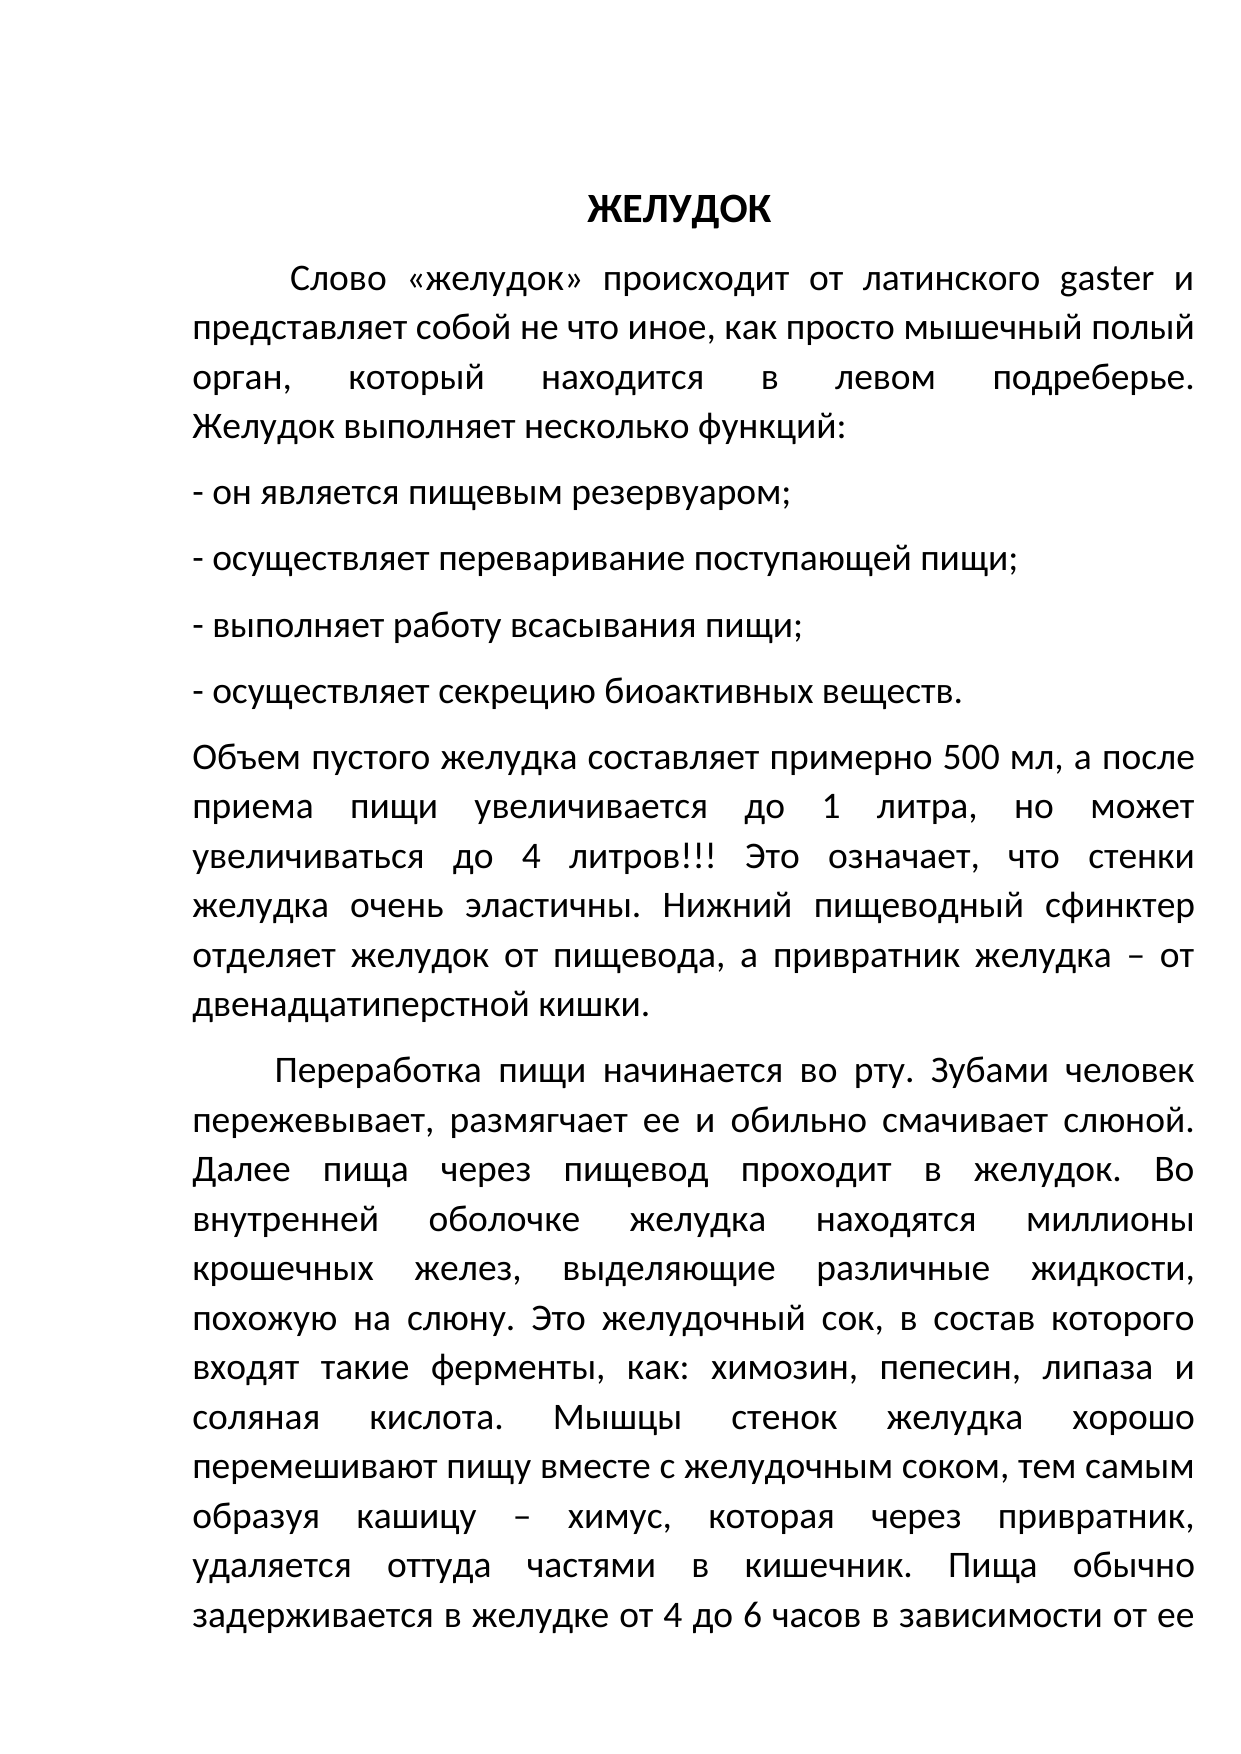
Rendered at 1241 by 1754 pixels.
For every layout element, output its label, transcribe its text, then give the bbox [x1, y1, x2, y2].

text - он является пищевым резервуаром; [192, 468, 1196, 514]
text - выполняет работу всасывания пищи; [192, 601, 1196, 646]
text - осуществляет переваривание поступающей пищи; [192, 534, 1196, 580]
text - осуществляет секрецию биоактивных веществ. [192, 667, 1196, 712]
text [192, 1046, 1196, 1636]
text Слово «желудок» происходит от латинского gaster и представляет собой не что иное, как просто мышечный полый орган, который находится в левом подреберье. Желудок выполняет несколько функций: [192, 254, 1196, 448]
text ЖЕЛУДОК [162, 182, 1196, 233]
text Объем пустого желудка составляет примерно 500 мл, а после приема пищи увеличивается до 1 литра, но может увеличиваться до 4 литров!!! Это означает, что стенки желудка очень эластичны. Нижний пищеводный сфинктер отделяет желудок от пищевода, а привратник желудка – от двенадцатиперстной кишки. [192, 733, 1196, 1026]
